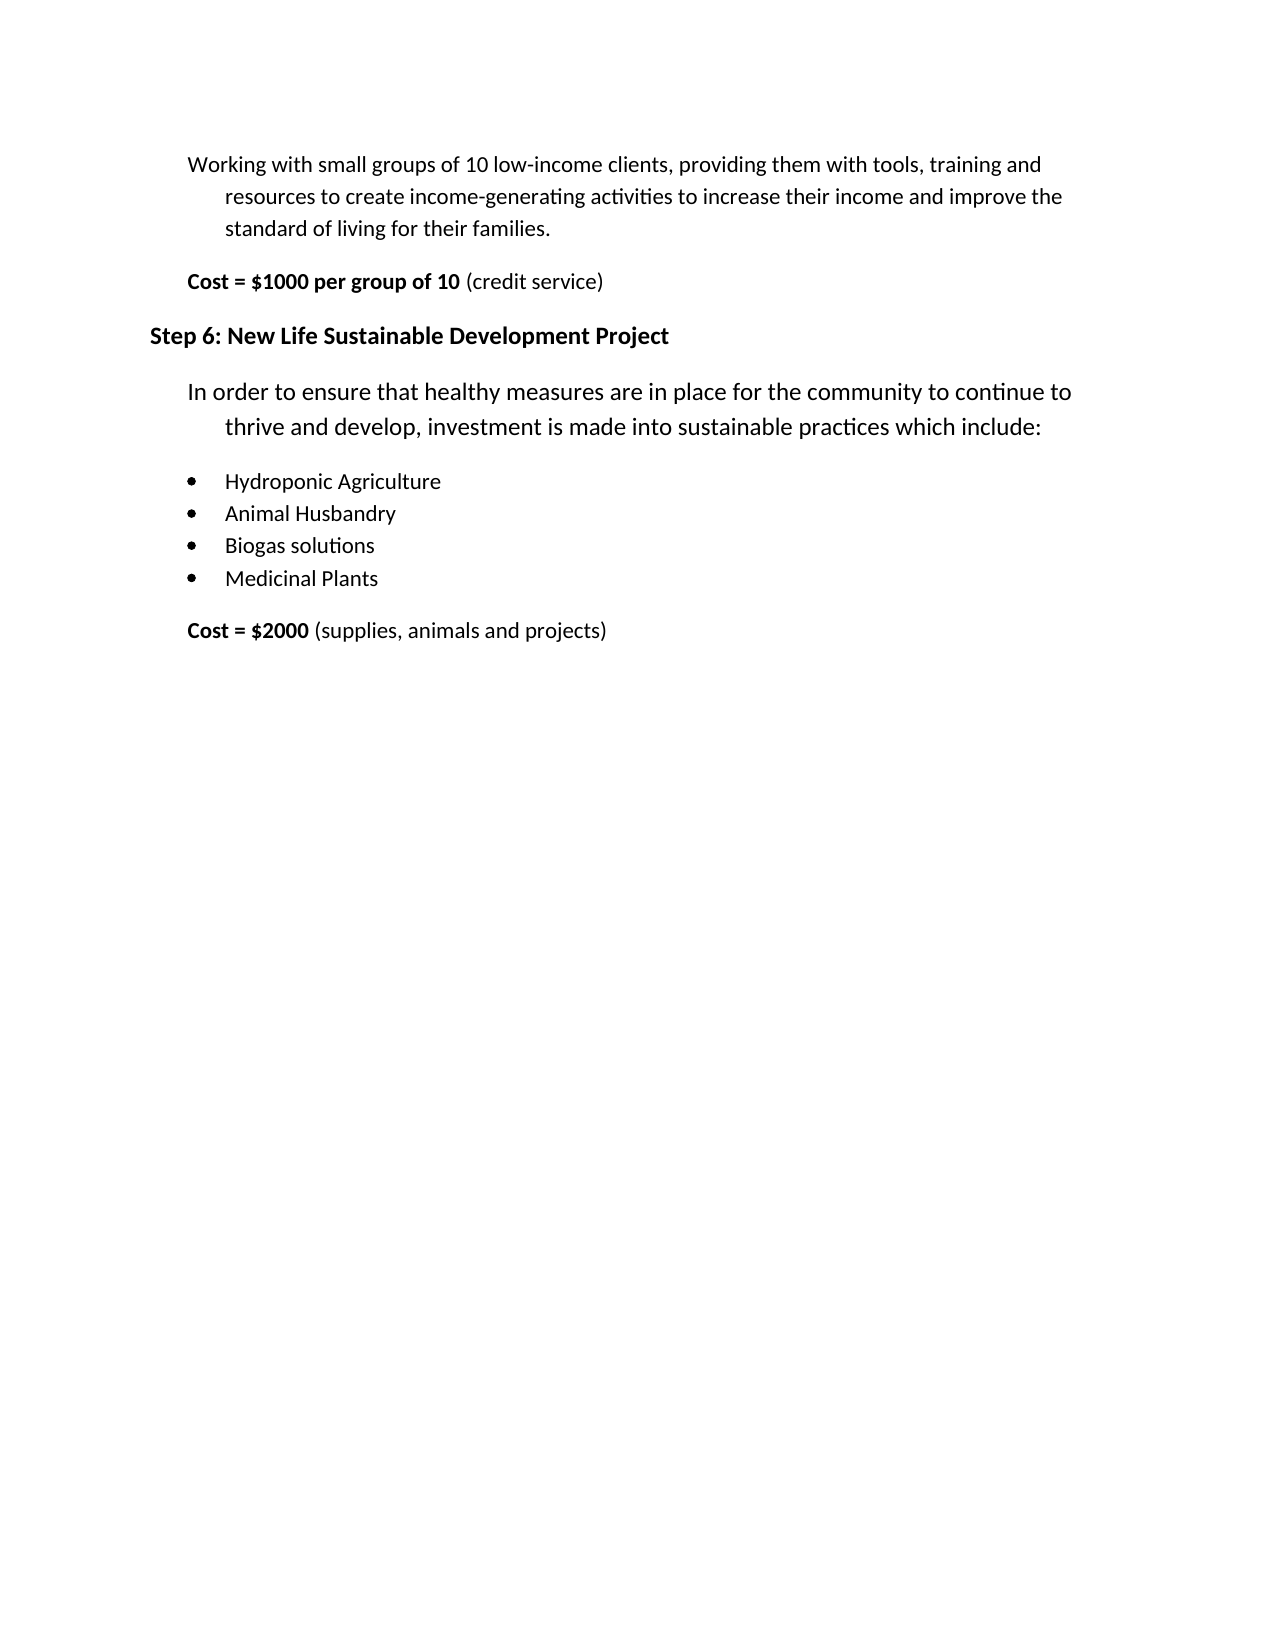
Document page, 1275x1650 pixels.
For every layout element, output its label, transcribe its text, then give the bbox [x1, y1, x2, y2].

list Animal Husbandry [187, 499, 1125, 527]
text In order to ensure that healthy measures are in place for the community to continue to thrive and develop, investment is made into sustainable practices which include: [187, 376, 1125, 442]
text Cost = $2000 (supplies, animals and projects) [187, 617, 1125, 645]
list Hydroponic Agriculture [187, 467, 1125, 495]
text Cost = $1000 per group of 10 (credit service) [187, 267, 1125, 295]
text Working with small groups of 10 low-income clients, providing them with tools, training and resources to create income-generating activities to increase their income and improve the standard of living for their families. [187, 150, 1125, 242]
text Step 6: New Life Sustainable Development Project [150, 320, 1125, 351]
list Medicinal Plants [187, 564, 1125, 592]
list Biogas solutions [187, 531, 1125, 559]
